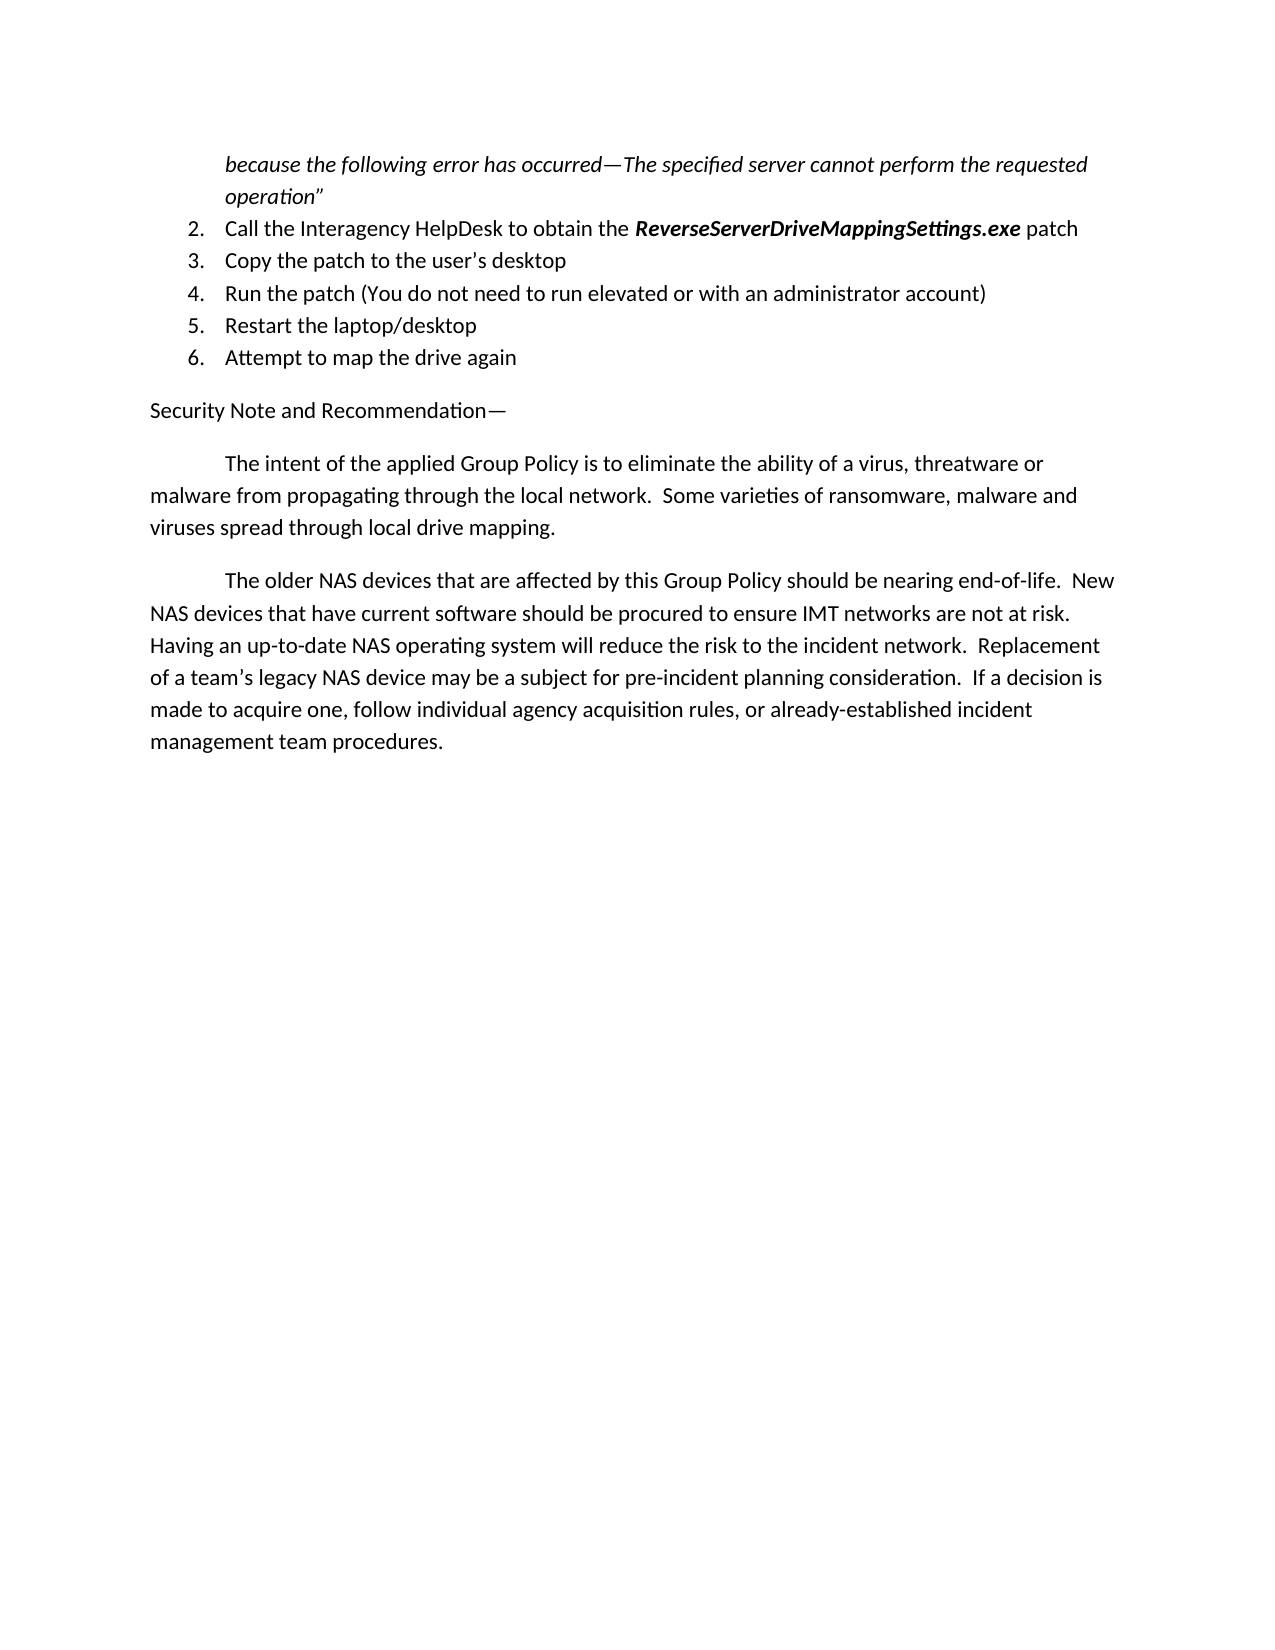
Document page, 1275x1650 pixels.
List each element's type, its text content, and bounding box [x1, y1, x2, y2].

text Security Note and Recommendation— [150, 396, 1125, 424]
list Attempt to map the drive again [187, 343, 1125, 371]
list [187, 150, 1125, 210]
list Restart the laptop/desktop [187, 311, 1125, 339]
list Run the patch (You do not need to run elevated or with an administrator account) [187, 279, 1125, 307]
text The intent of the applied Group Policy is to eliminate the ability of a virus, threatware or malware from propagating through the local network. Some varieties of ransomware, malware and viruses spread through local drive mapping. [150, 449, 1125, 542]
list Call the Interagency HelpDesk to obtain the ReverseServerDriveMappingSettings.exe patch [187, 214, 1125, 242]
list Copy the patch to the user’s desktop [187, 247, 1125, 274]
text The older NAS devices that are affected by this Group Policy should be nearing end-of-life. New NAS devices that have current software should be procured to ensure IMT networks are not at risk. Having an up-to-date NAS operating system will reduce the risk to the incident network. Replacement of a team’s legacy NAS device may be a subject for pre-incident planning consideration. If a decision is made to acquire one, follow individual agency acquisition rules, or already-established incident management team procedures. [150, 567, 1125, 756]
